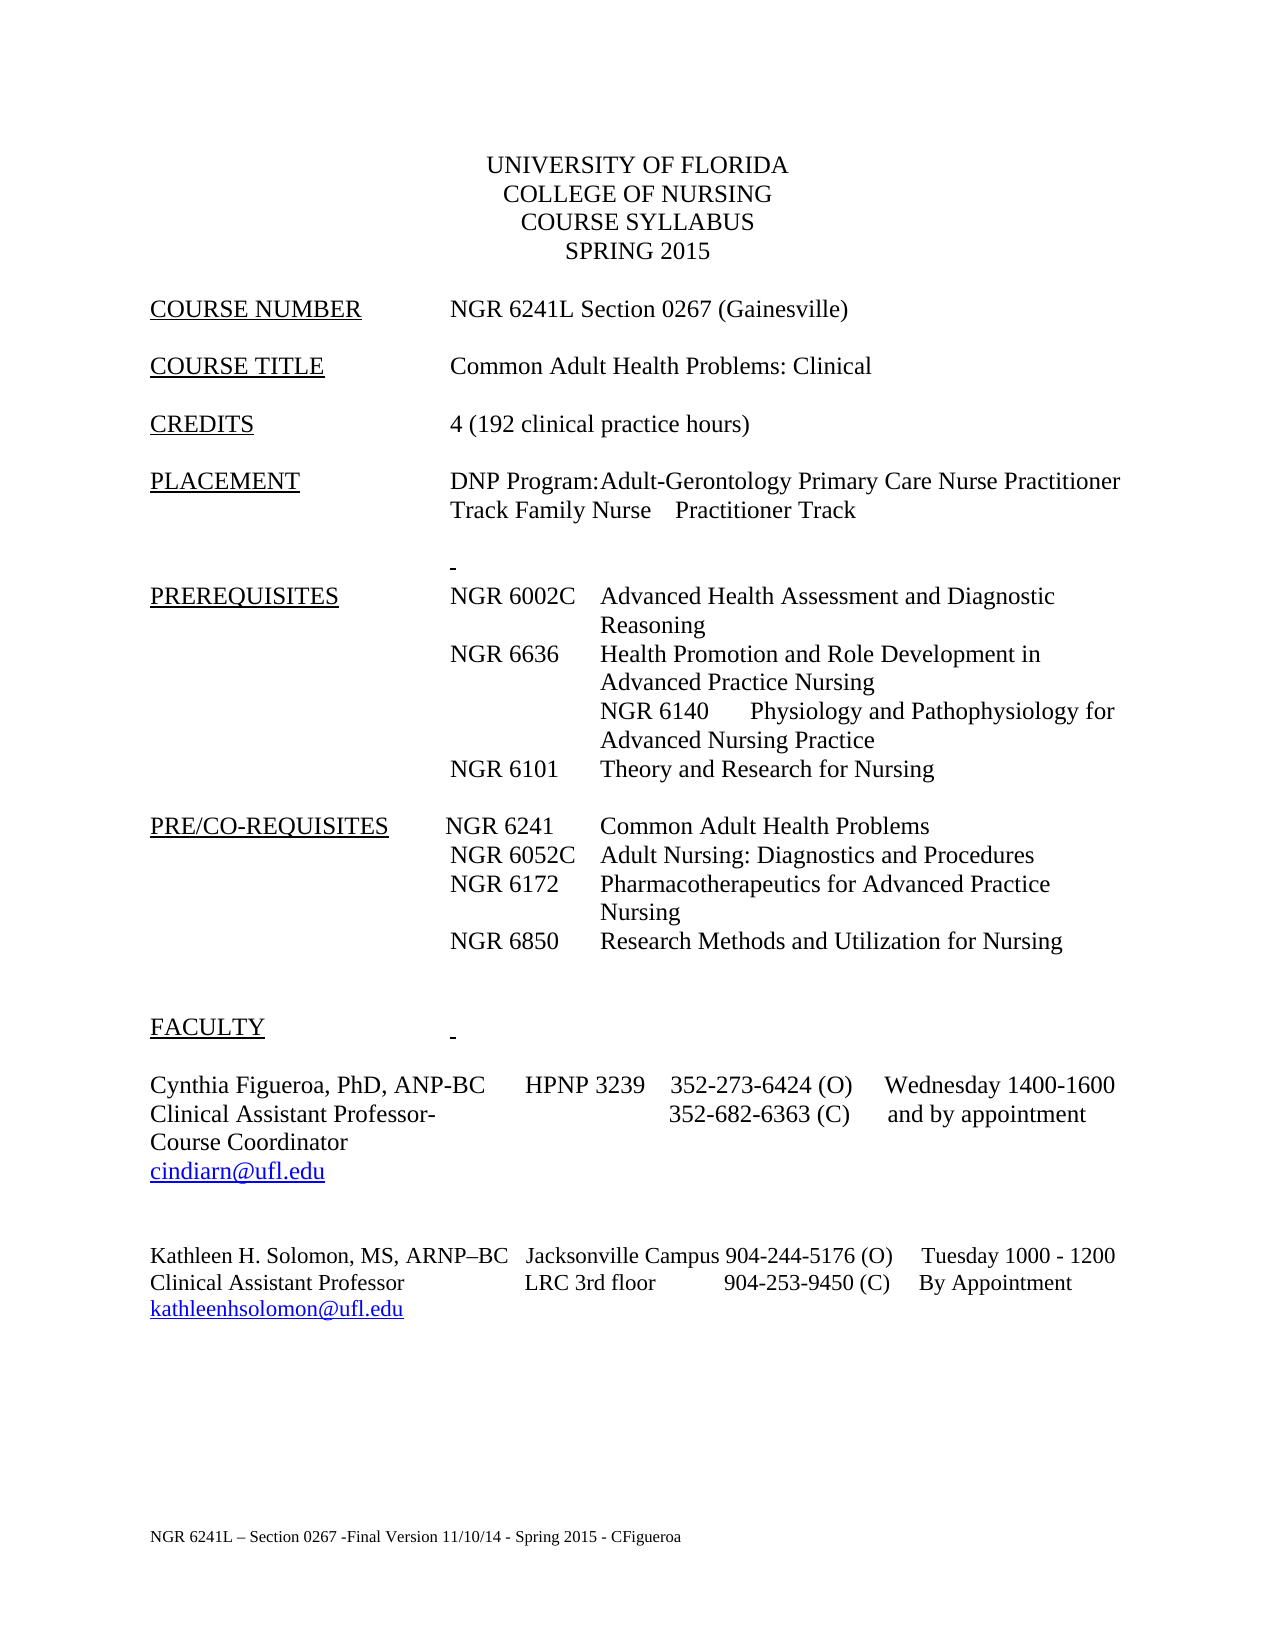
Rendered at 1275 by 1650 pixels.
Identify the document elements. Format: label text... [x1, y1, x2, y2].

text COURSE TITLE Common Adult Health Problems: Clinical [150, 351, 1125, 380]
text NGR 6101 Theory and Research for Nursing [450, 754, 1125, 782]
text COURSE SYLLABUS [150, 207, 1125, 236]
text Track Family Nurse Practitioner Track [150, 495, 1125, 524]
text Course Coordinator [150, 1127, 1125, 1156]
text Kathleen H. Solomon, MS, ARNP–BC Jacksonville Campus 904-244-5176 (O) Tuesday 1000 - 1200 [150, 1242, 1125, 1269]
subtitle FACULTY [150, 1012, 1125, 1041]
text SPRING 2015 [150, 236, 1125, 265]
text Cynthia Figueroa, PhD, ANP-BC HPNP 3239 352-273-6424 (O) Wednesday 1400-1600 [150, 1070, 1125, 1099]
text PRE/CO-REQUISITES NGR 6241 Common Adult Health Problems [150, 811, 1125, 840]
text cindiarn@ufl.edu [150, 1156, 1125, 1185]
text NGR 6052C Adult Nursing: Diagnostics and Procedures [450, 840, 1125, 869]
text NGR 6172 Pharmacotherapeutics for Advanced Practice [150, 869, 1125, 897]
text PREREQUISITES NGR 6002C Advanced Health Assessment and Diagnostic Reasoning [150, 581, 1125, 639]
text CREDITS 4 (192 clinical practice hours) [150, 409, 1125, 437]
text Clinical Assistant Professor- 352-682-6363 (C) and by appointment [150, 1099, 1125, 1127]
text Nursing [600, 897, 1125, 926]
text kathleenhsolomon@ufl.edu [150, 1295, 1125, 1322]
text COURSE NUMBER NGR 6241L Section 0267 (Gainesville) [150, 294, 1125, 322]
text Clinical Assistant Professor LRC 3rd floor 904-253-9450 (C) By Appointment [150, 1269, 1125, 1295]
text NGR 6850 Research Methods and Utilization for Nursing [150, 926, 1125, 955]
text NGR 6140 Physiology and Pathophysiology for Advanced Nursing Practice [197, 696, 1125, 754]
text PLACEMENT DNP Program: Adult-Gerontology Primary Care Nurse Practitioner [150, 466, 1125, 495]
text NGR 6636 Health Promotion and Role Development in Advanced Practice Nursing [450, 639, 1125, 696]
